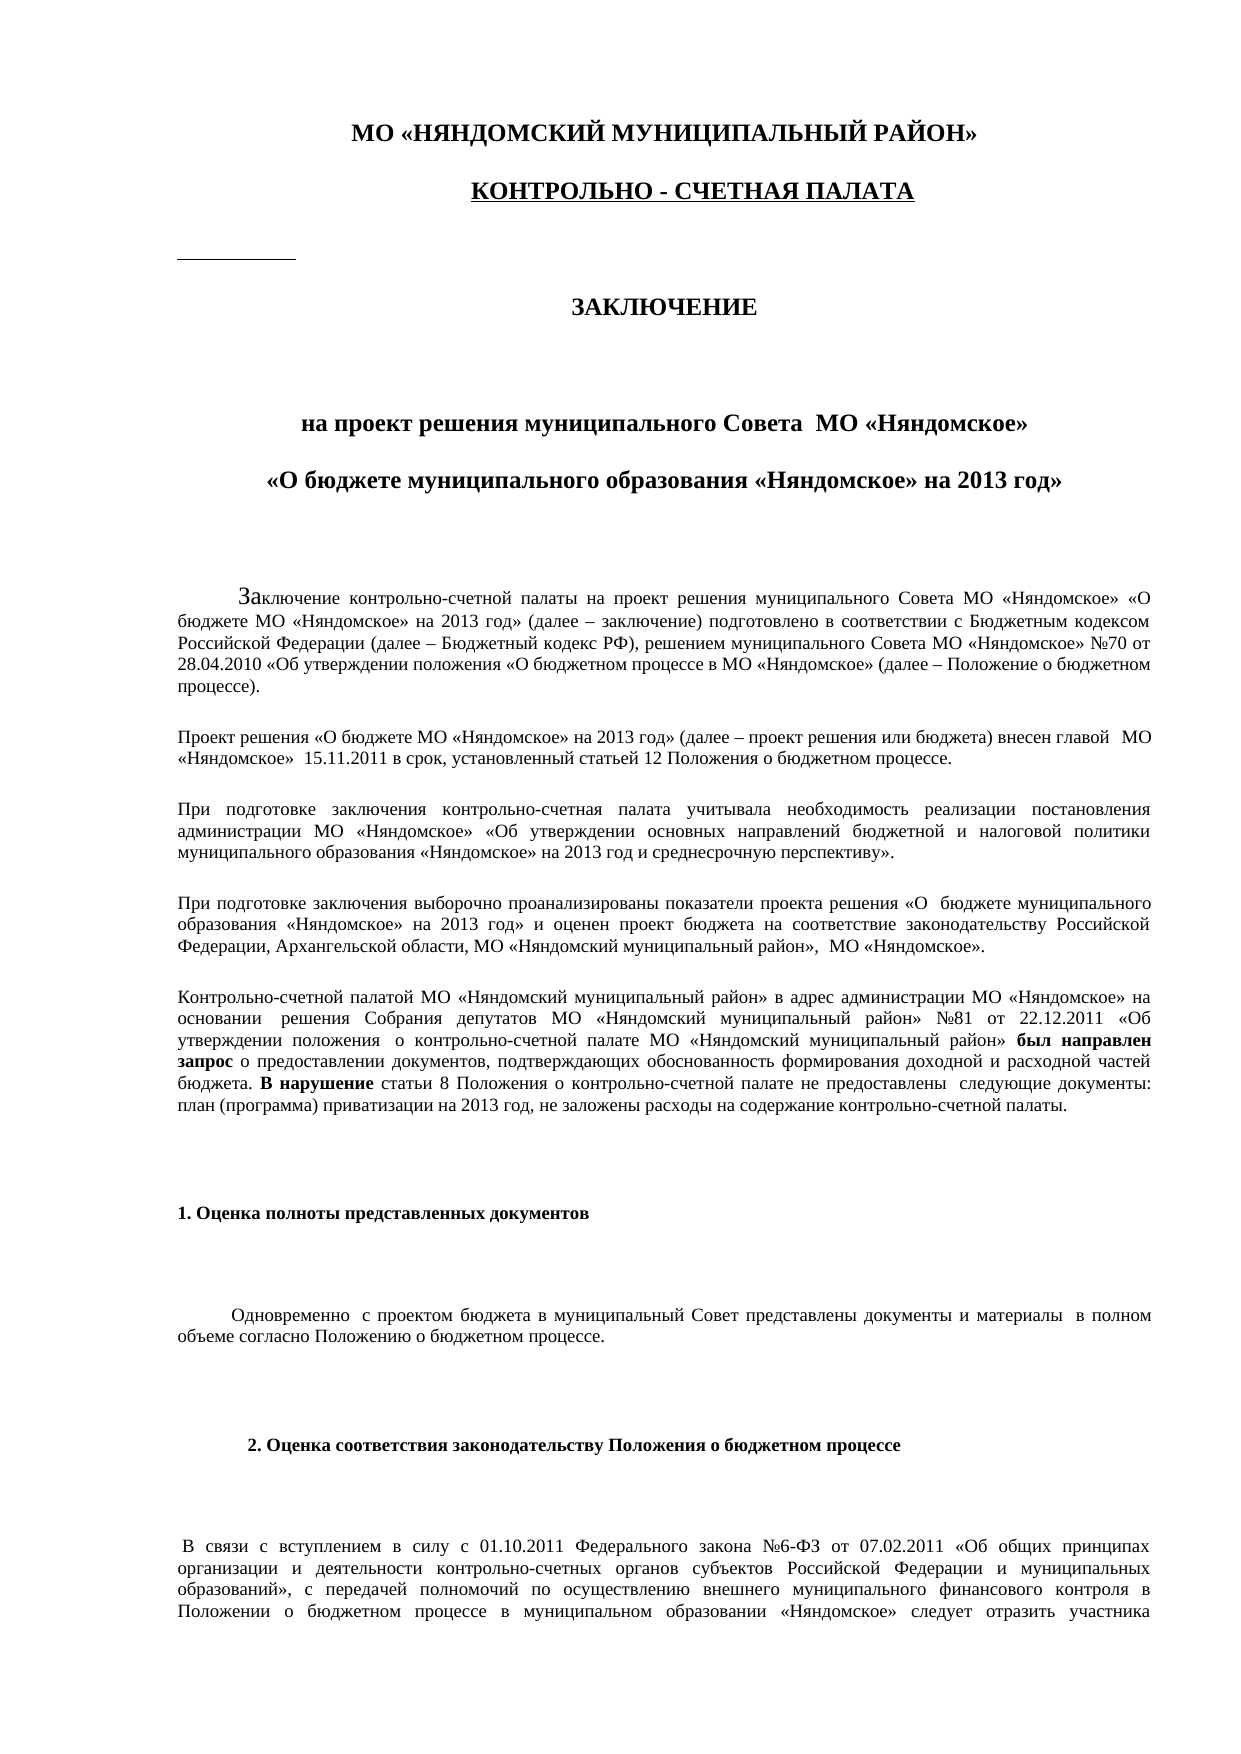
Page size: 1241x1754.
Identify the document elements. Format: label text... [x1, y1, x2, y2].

text на проект решения муниципального Совета МО «Няндомское» [177, 408, 1152, 436]
text КОНТРОЛЬНО - СЧЕТНАЯ ПАЛАТА [177, 176, 1152, 205]
text 1. Оценка полноты представленных документов [177, 1202, 1152, 1224]
text Одновременно с проектом бюджета в муниципальный Совет представлены документы и материалы в полном объеме согласно Положению о бюджетном процессе. [177, 1303, 1152, 1347]
text «О бюджете муниципального образования «Няндомское» на 2013 год» [177, 466, 1152, 494]
text 2. Оценка соответствия законодательству Положения о бюджетном процессе [177, 1434, 1152, 1455]
text Проект решения «О бюджете МО «Няндомское» на 2013 год» (далее – проект решения или бюджета) внесен главой МО «Няндомское» 15.11.2011 в срок, установленный статьей 12 Положения о бюджетном процессе. [177, 726, 1152, 769]
text Заключение контрольно-счетной палаты на проект решения муниципального Совета МО «Няндомское» «О бюджете МО «Няндомское» на 2013 год» (далее – заключение) подготовлено в соответствии с Бюджетным кодексом Российской Федерации (далее – Бюджетный кодекс РФ), решением муниципального Совета МО «Няндомское» №70 от 28.04.2010 «Об утверждении положения «О бюджетном процессе в МО «Няндомское» (далее – Положение о бюджетном процессе). [177, 581, 1152, 696]
text При подготовке заключения выборочно проанализированы показатели проекта решения «О бюджете муниципального образования «Няндомское» на 2013 год» и оценен проект бюджета на соответствие законодательству Российской Федерации, Архангельской области, МО «Няндомский муниципальный район», МО «Няндомское». [177, 892, 1152, 956]
text МО «НЯНДОМСКИЙ МУНИЦИПАЛЬНЫЙ РАЙОН» [177, 118, 1152, 147]
text ЗАКЛЮЧЕНИЕ [177, 292, 1152, 321]
text При подготовке заключения контрольно-счетная палата учитывала необходимость реализации постановления администрации МО «Няндомское» «Об утверждении основных направлений бюджетной и налоговой политики муниципального образования «Няндомское» на 2013 год и среднесрочную перспективу». [177, 798, 1152, 863]
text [177, 1535, 1152, 1621]
text Контрольно-счетной палатой МО «Няндомский муниципальный район» в адрес администрации МО «Няндомское» на основании решения Собрания депутатов МО «Няндомский муниципальный район» №81 от 22.12.2011 «Об утверждении положения о контрольно-счетной палате МО «Няндомский муниципальный район» был направлен запрос о предоставлении документов, подтверждающих обоснованность формирования доходной и расходной частей бюджета. В нарушение статьи 8 Положения о контрольно-счетной палате не предоставлены следующие документы: план (программа) приватизации на 2013 год, не заложены расходы на содержание контрольно-счетной палаты. [177, 986, 1152, 1115]
